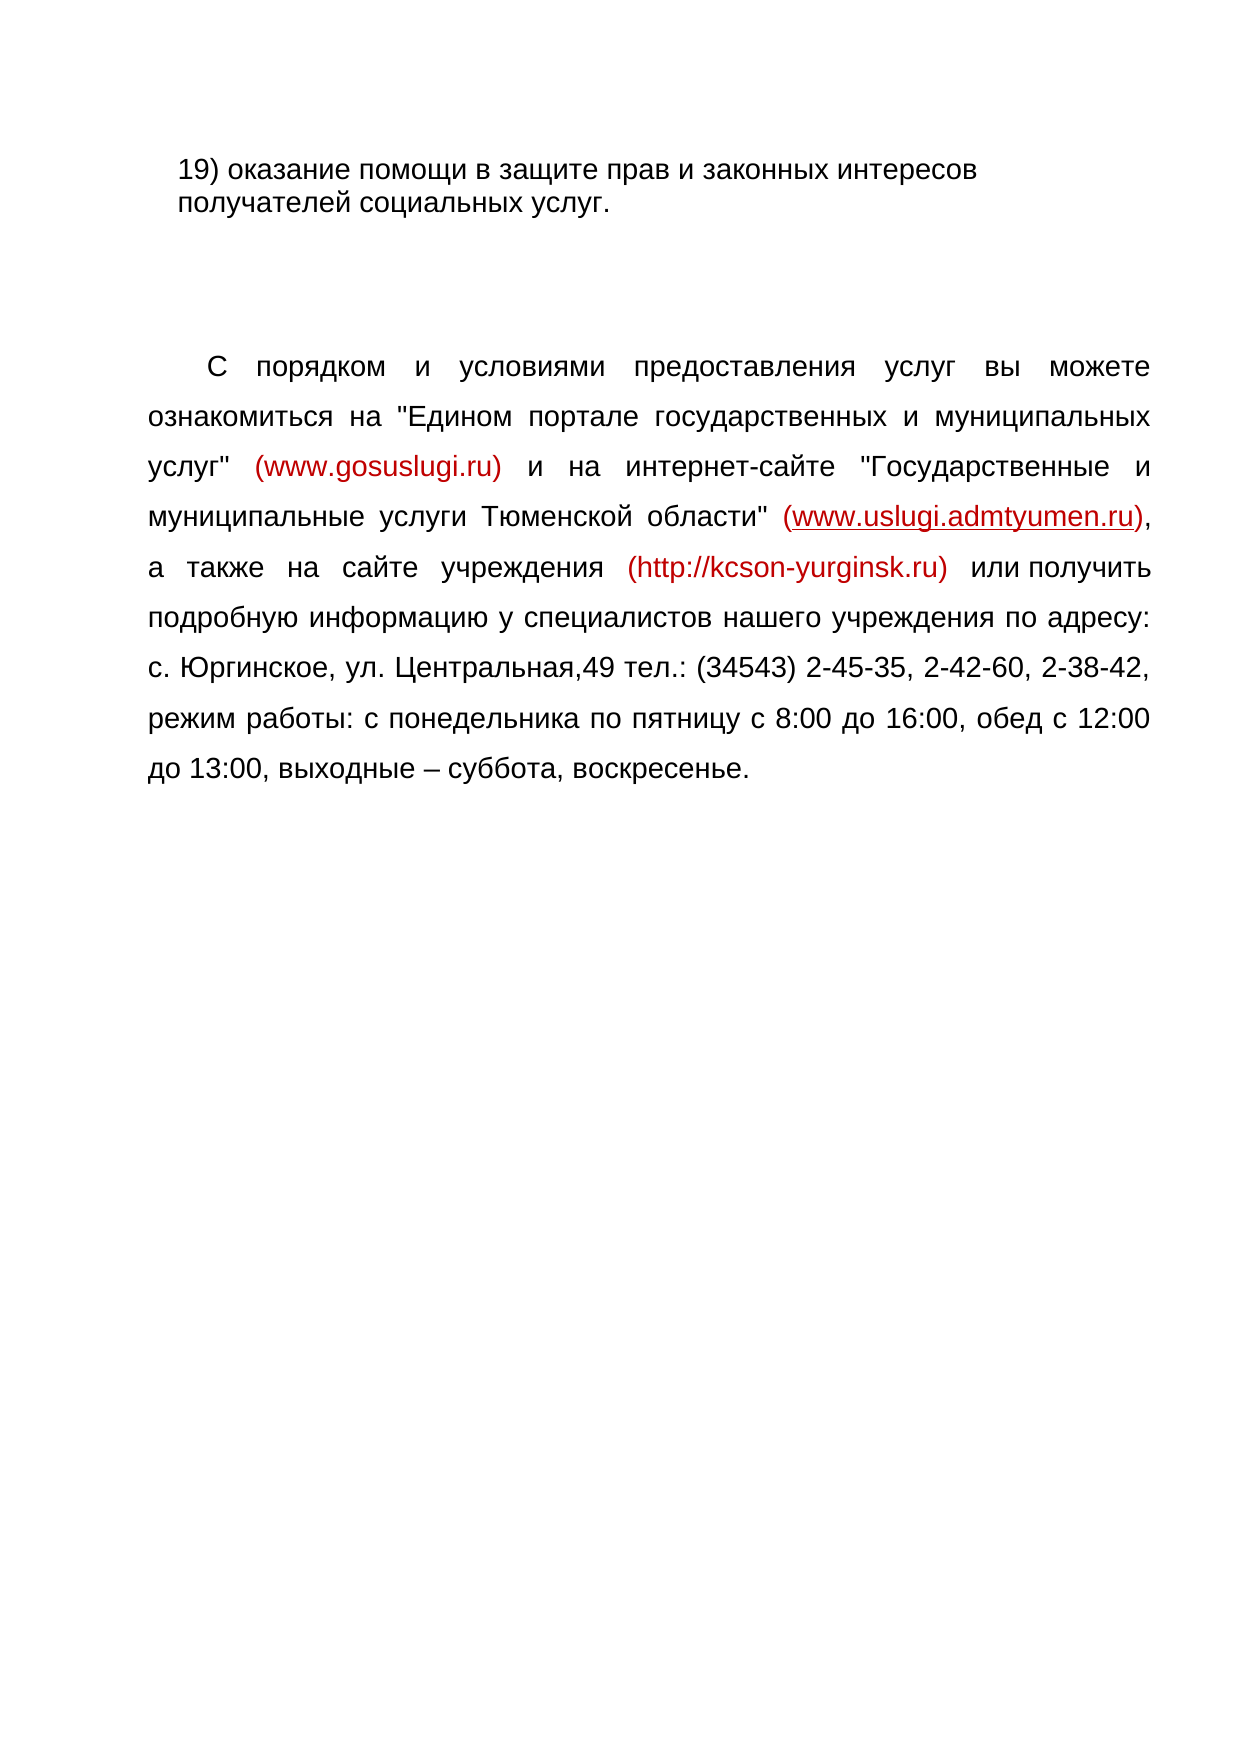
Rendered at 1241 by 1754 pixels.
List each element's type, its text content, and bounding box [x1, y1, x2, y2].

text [177, 118, 1152, 219]
text С порядком и условиями предоставления услуг вы можете ознакомиться на "Едином портале государственных и муниципальных услуг" (www.gosuslugi.ru) и на интернет-сайте "Государственные и муниципальные услуги Тюменской области" (www.uslugi.admtyumen.ru), а также на сайте учреждения (http://kcson-yurginsk.ru) или получить подробную информацию у специалистов нашего учреждения по адресу: с. Юргинское, ул. Центральная,49 тел.: (34543) 2-45-35, 2-42-60, 2-38-42, режим работы: с понедельника по пятницу с 8:00 до 16:00, обед с 12:00 до 13:00, выходные – суббота, воскресенье. [148, 348, 1152, 784]
